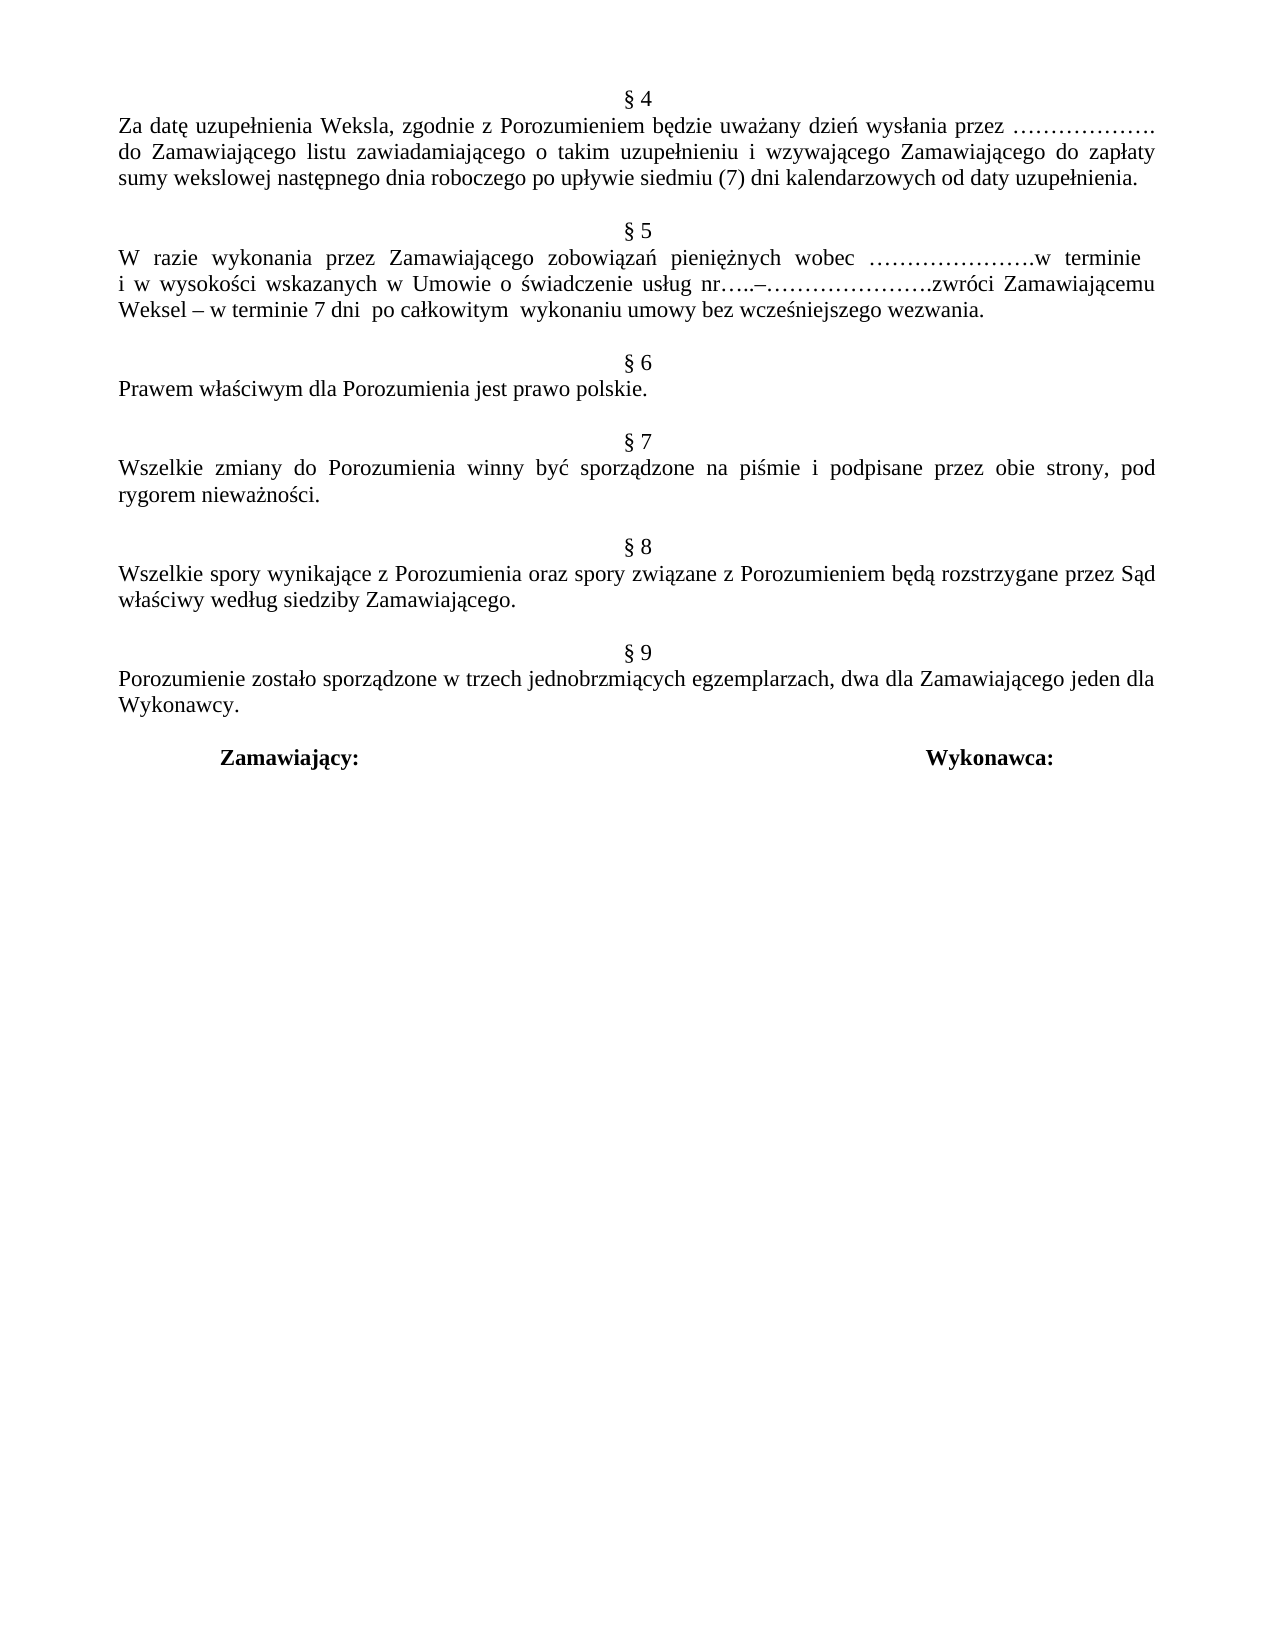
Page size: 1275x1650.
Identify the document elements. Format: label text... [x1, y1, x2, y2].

text Zamawiający: Wykonawca: [118, 744, 1157, 771]
text § 7 [118, 428, 1157, 454]
text § 9 [118, 639, 1157, 665]
text W razie wykonania przez Zamawiającego zobowiązań pieniężnych wobec ………………….w terminie i w wysokości wskazanych w Umowie o świadczenie usług nr…..–………………….zwróci Zamawiającemu Weksel – w terminie 7 dni po całkowitym wykonaniu umowy bez wcześniejszego wezwania. [118, 243, 1157, 323]
text Za datę uzupełnienia Weksla, zgodnie z Porozumieniem będzie uważany dzień wysłania przez ………………. do Zamawiającego listu zawiadamiającego o takim uzupełnieniu i wzywającego Zamawiającego do zapłaty sumy wekslowej następnego dnia roboczego po upływie siedmiu (7) dni kalendarzowych od daty uzupełnienia. [118, 112, 1157, 191]
list Wszelkie spory wynikające z Porozumienia oraz spory związane z Porozumieniem będą rozstrzygane przez Sąd właściwy według siedziby Zamawiającego. [118, 560, 1157, 612]
text § 4 [118, 85, 1157, 112]
list Porozumienie zostało sporządzone w trzech jednobrzmiących egzemplarzach, dwa dla Zamawiającego jeden dla Wykonawcy. [118, 665, 1157, 718]
text Wszelkie zmiany do Porozumienia winny być sporządzone na piśmie i podpisane przez obie strony, pod rygorem nieważności. [118, 454, 1157, 507]
text Prawem właściwym dla Porozumienia jest prawo polskie. [118, 375, 1157, 402]
text § 5 [118, 217, 1157, 243]
text § 6 [118, 349, 1157, 375]
text § 8 [118, 533, 1157, 560]
